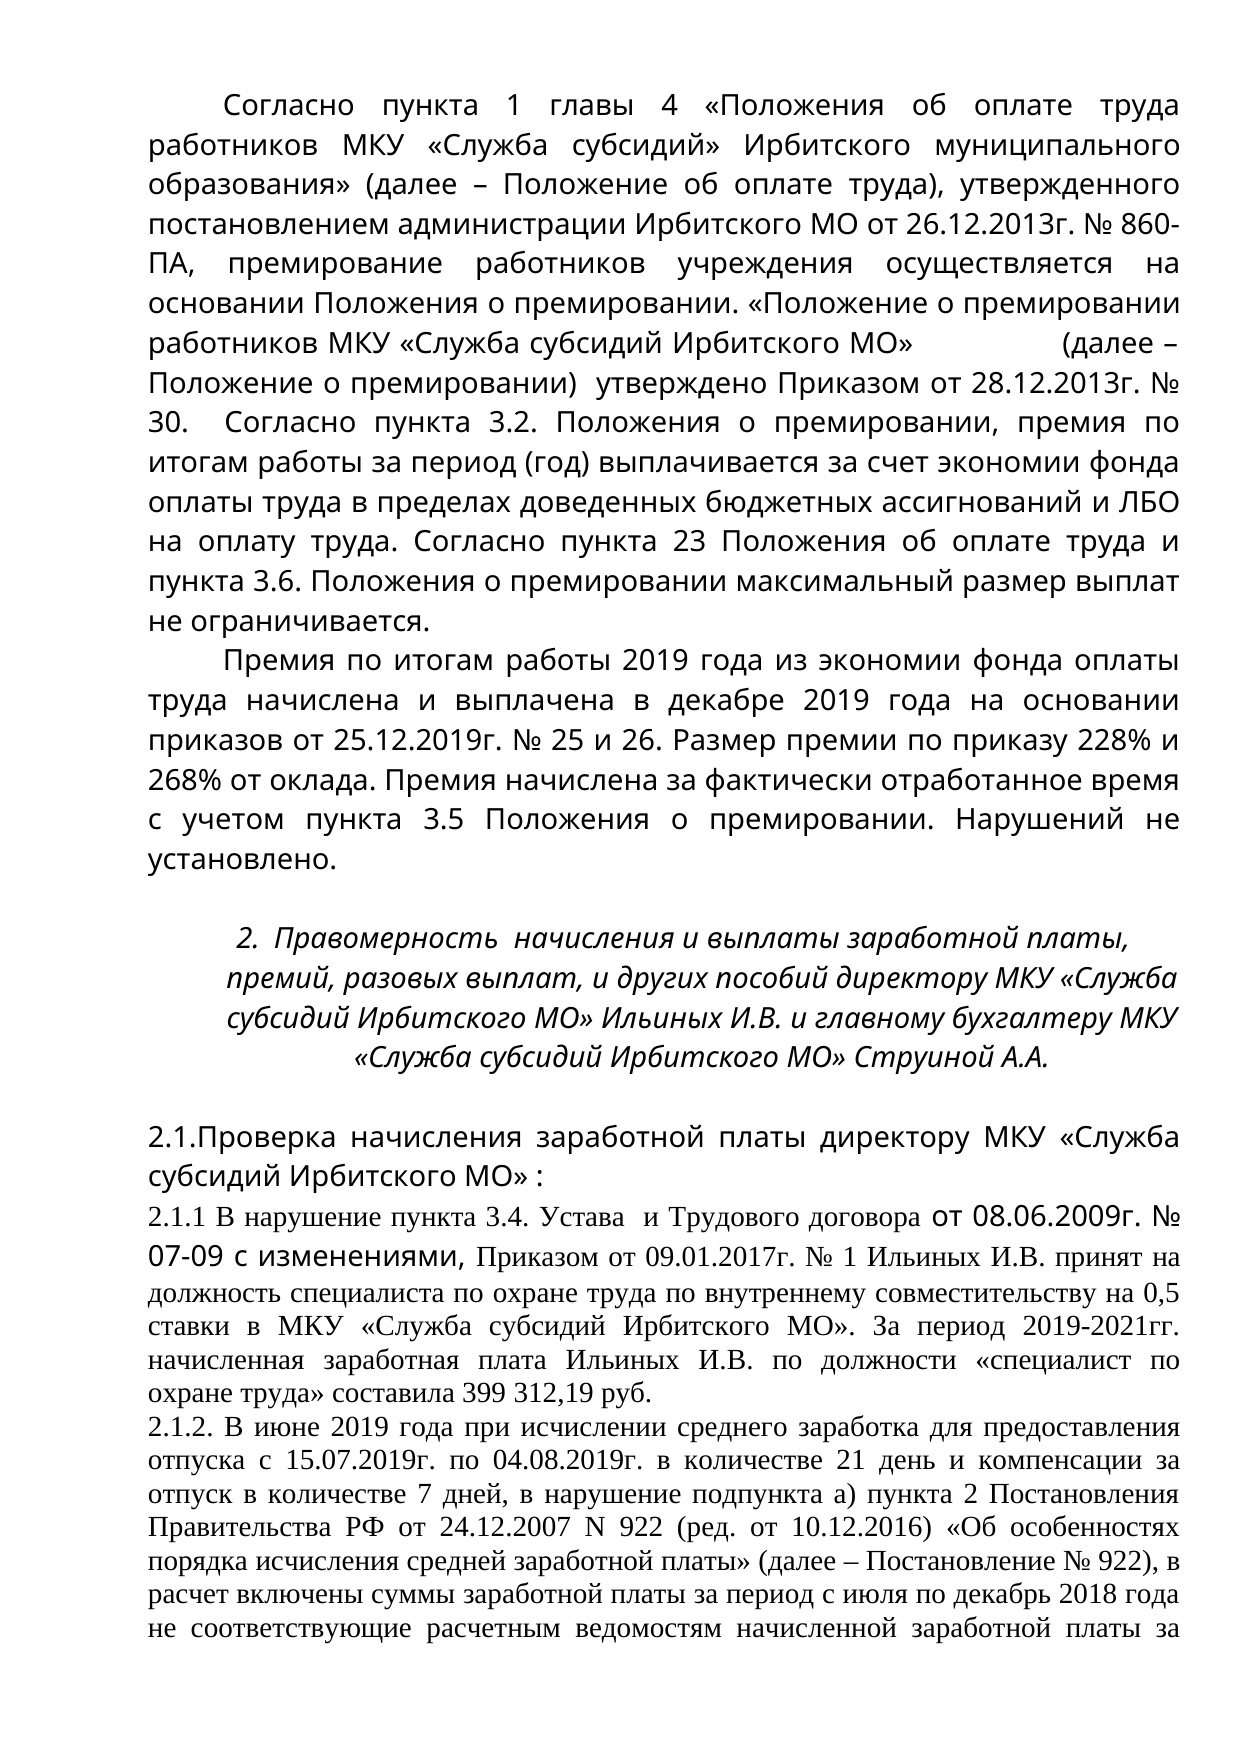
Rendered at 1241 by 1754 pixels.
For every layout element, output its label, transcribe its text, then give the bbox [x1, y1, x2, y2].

list Правомерность начисления и выплаты заработной платы, премий, разовых выплат, и других пособий директору МКУ «Служба субсидий Ирбитского МО» Ильиных И.В. и главному бухгалтеру МКУ «Служба субсидий Ирбитского МО» Струиной А.А. [185, 917, 1181, 1076]
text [148, 1409, 1181, 1644]
text 2.1.1 В нарушение пункта 3.4. Устава и Трудового договора от 08.06.2009г. № 07-09 с изменениями, Приказом от 09.01.2017г. № 1 Ильиных И.В. принят на должность специалиста по охране труда по внутреннему совместительству на 0,5 ставки в МКУ «Служба субсидий Ирбитского МО». За период 2019-2021гг. начисленная заработная плата Ильиных И.В. по должности «специалист по охране труда» составила 399 312,19 руб. [148, 1195, 1181, 1409]
list Премия по итогам работы 2019 года из экономии фонда оплаты труда начислена и выплачена в декабре 2019 года на основании приказов от 25.12.2019г. № 25 и 26. Размер премии по приказу 228% и 268% от оклада. Премия начислена за фактически отработанное время с учетом пункта 3.5 Положения о премировании. Нарушений не установлено. [148, 640, 1181, 878]
list Согласно пункта 1 главы 4 «Положения об оплате труда работников МКУ «Служба субсидий» Ирбитского муниципального образования» (далее – Положение об оплате труда), утвержденного постановлением администрации Ирбитского МО от 26.12.2013г. № 860-ПА, премирование работников учреждения осуществляется на основании Положения о премировании. «Положение о премировании работников МКУ «Служба субсидий Ирбитского МО» (далее – Положение о премировании) утверждено Приказом от 28.12.2013г. № 30. Согласно пункта 3.2. Положения о премировании, премия по итогам работы за период (год) выплачивается за счет экономии фонда оплаты труда в пределах доведенных бюджетных ассигнований и ЛБО на оплату труда. Согласно пункта 23 Положения об оплате труда и пункта 3.6. Положения о премировании максимальный размер выплат не ограничивается. [148, 84, 1181, 640]
text 2.1.Проверка начисления заработной платы директору МКУ «Служба субсидий Ирбитского МО» : [148, 1116, 1181, 1195]
